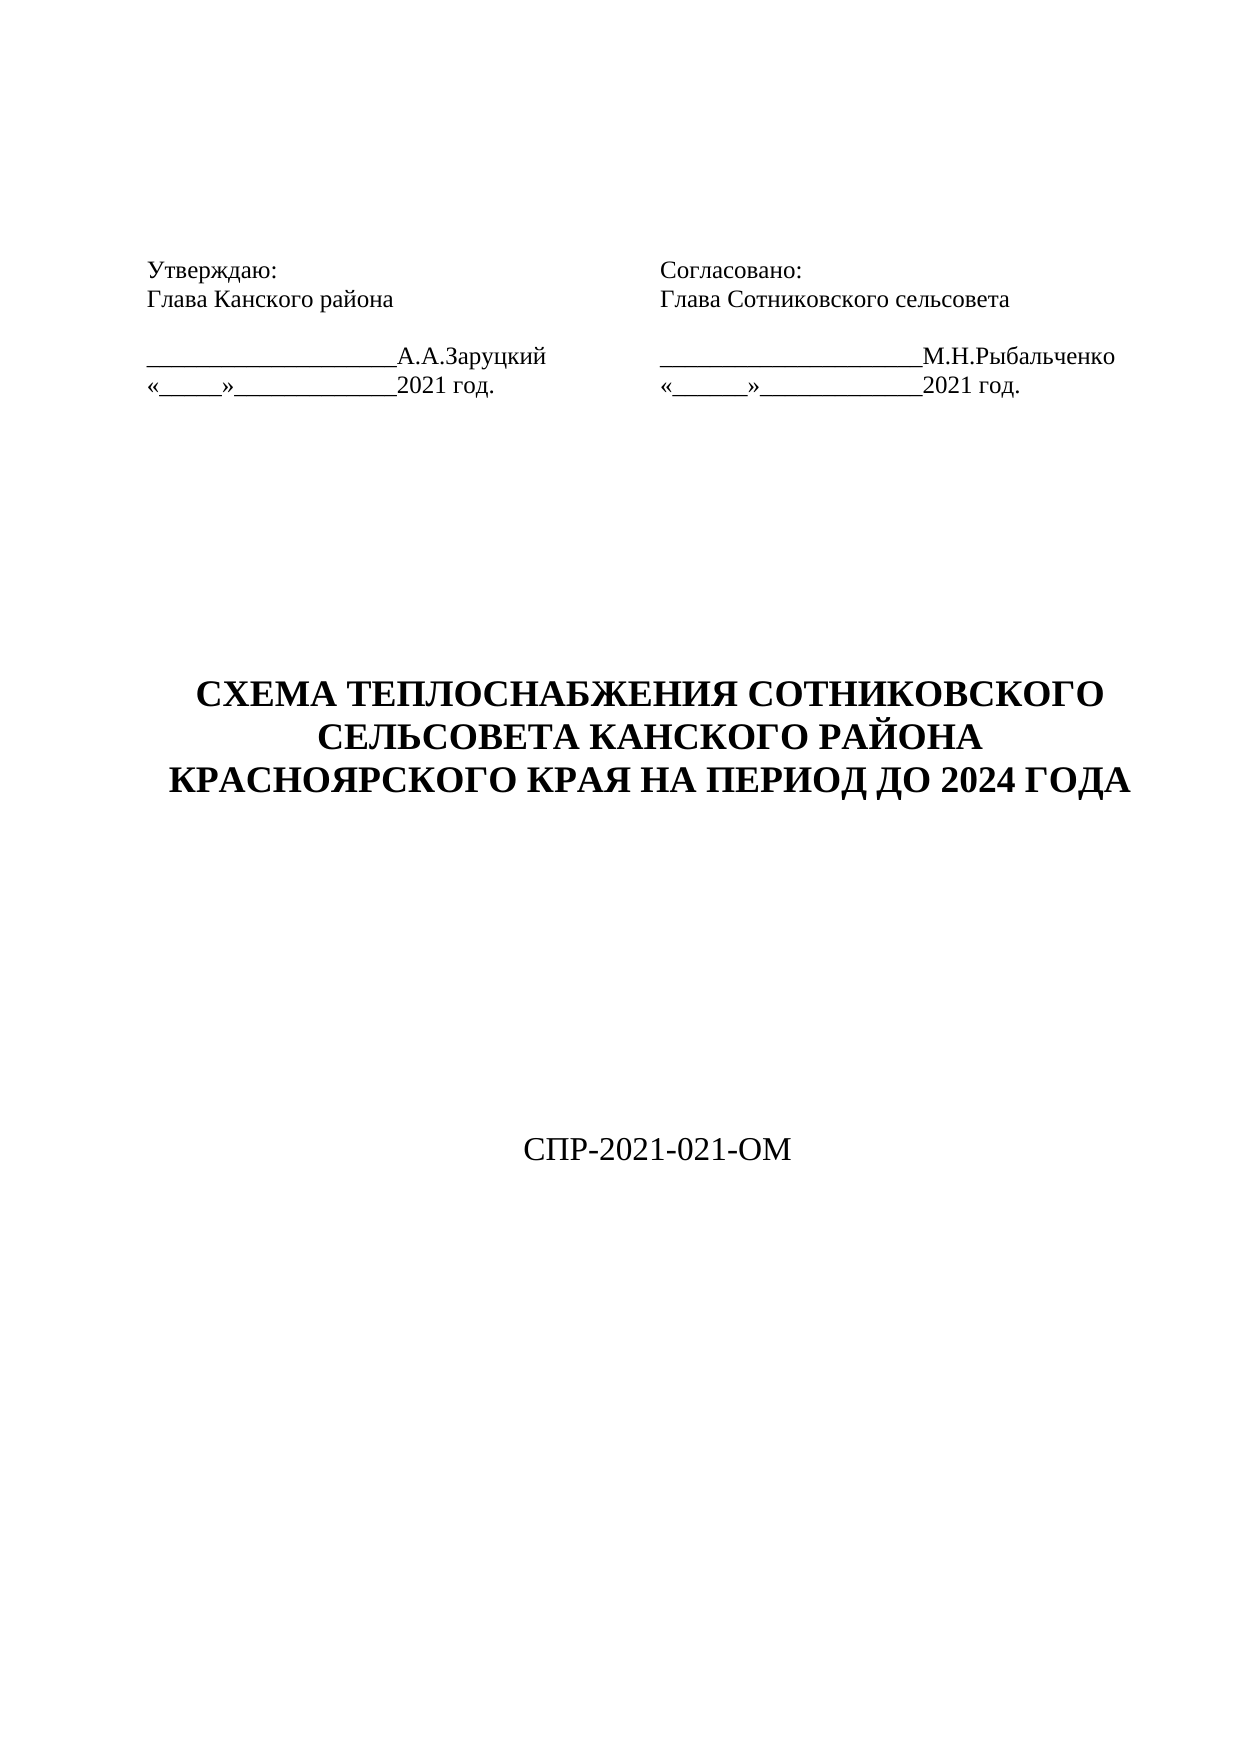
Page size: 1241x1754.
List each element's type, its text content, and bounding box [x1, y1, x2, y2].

table_header Согласовано: Глава Сотниковского сельсовета _____________________М.Н.Рыбальченко «______»_____________2021 год. [649, 255, 1132, 427]
text СХЕМА ТЕПЛОСНАБЖЕНИЯ СОТНИКОВСКОГО СЕЛЬСОВЕТА КАНСКОГО РАЙОНА КРАСНОЯРСКОГО КРАЯ НА ПЕРИОД ДО 2024 ГОДА [167, 671, 1133, 801]
table_header Утверждаю: Глава Канского района ____________________А.А.Заруцкий «_____»_____________2021 год. [135, 255, 649, 427]
text СПР-2021-021-ОМ [412, 1129, 903, 1168]
